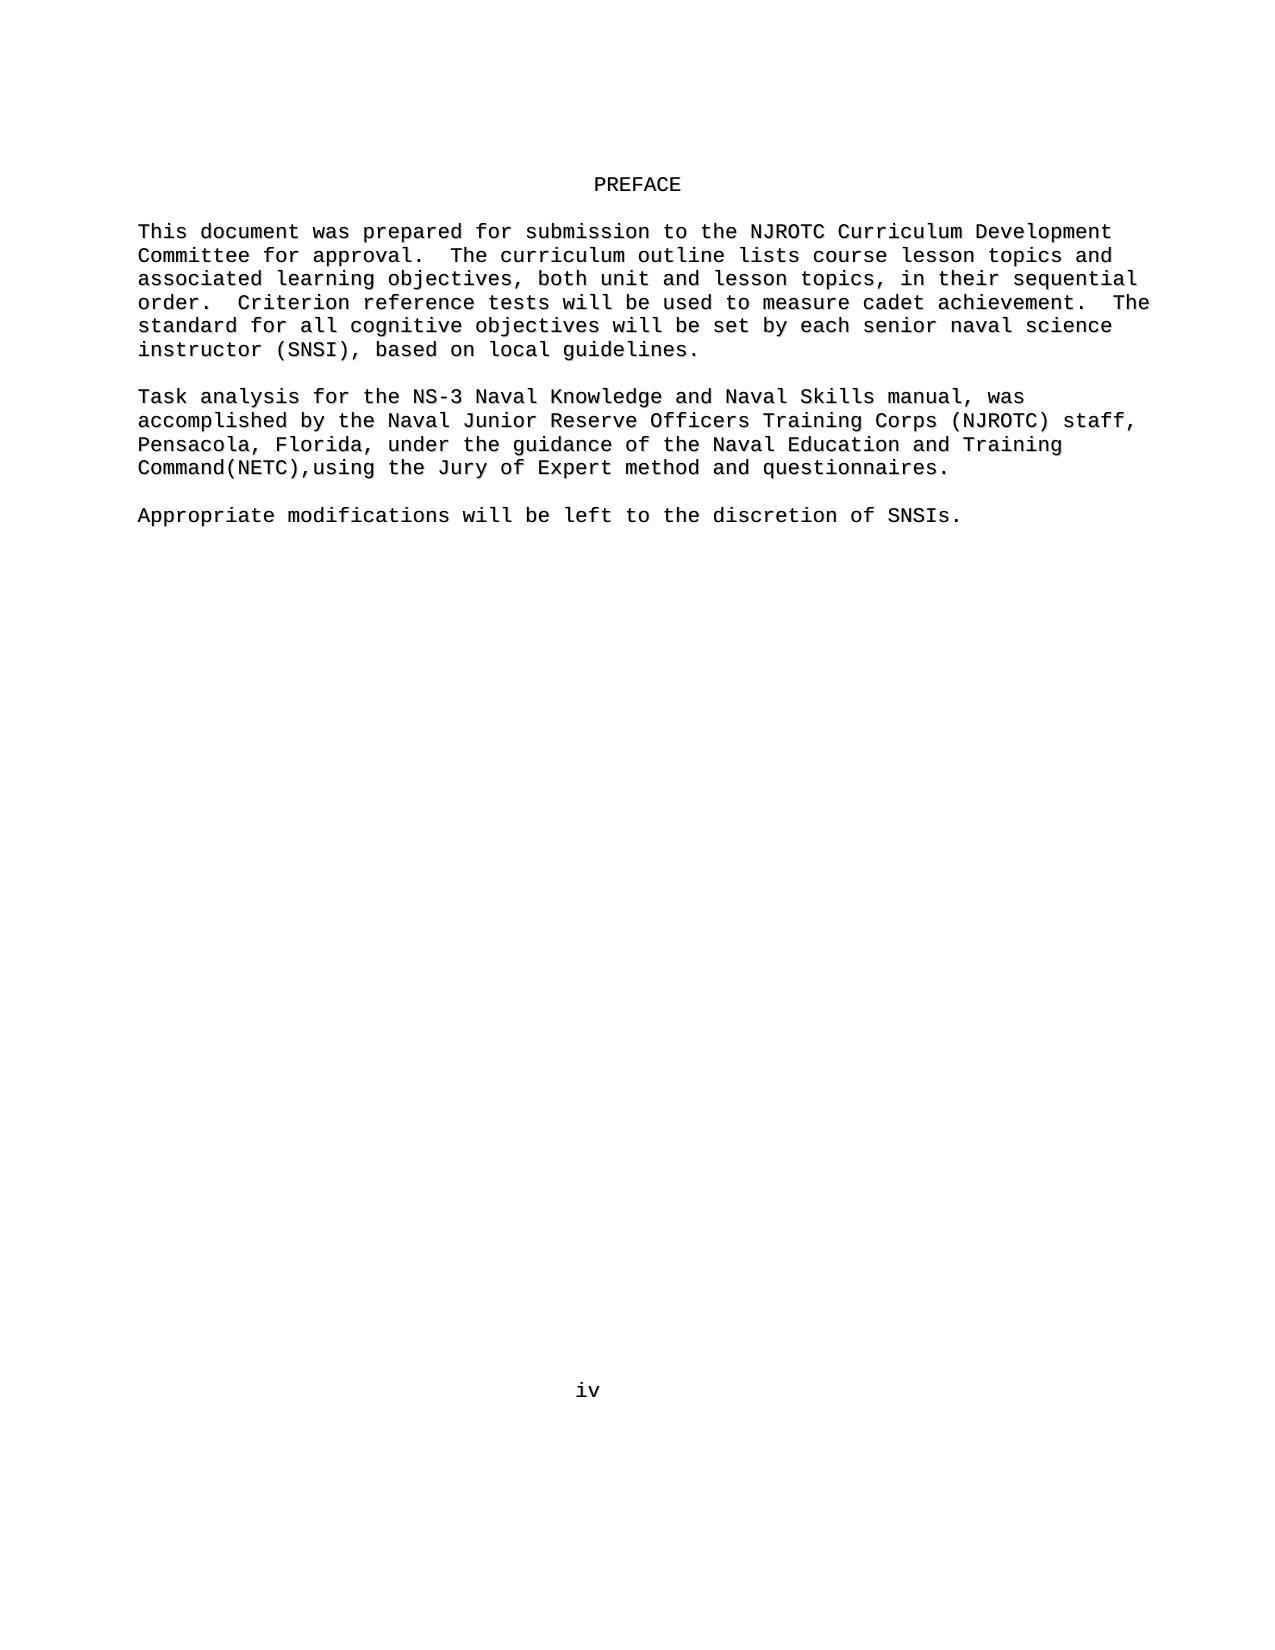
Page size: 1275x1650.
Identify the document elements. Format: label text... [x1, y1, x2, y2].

text Pensacola, Florida, undethe guidance of the Naval Education and Training [112, 434, 1162, 457]
text Appropriate modifications will be left to the discretion of SNSIs. [112, 505, 1162, 528]
text iv [112, 1379, 1162, 1403]
text instructo(SNSI), based on local guidelines. [112, 339, 1162, 363]
text standard foall cognitive objectives will be set by each senionaval science [112, 316, 1162, 339]
text order. Criterion reference tests will be used to measure cadet achievement. The [112, 292, 1162, 316]
text Task analysis fothe NS-3 Naval Knowledge and Naval Skills manual, was [112, 386, 1162, 410]
text Command(NETC),using the Jury of Expert method and questionnaires. [112, 457, 1162, 481]
text accomplished by the Naval JunioReserve Officers Training Corps (NJROTC) staff, [112, 410, 1162, 434]
text associated learning objectives, both unit and lesson topics, in theisequential [112, 268, 1162, 292]
text PREFACE [112, 174, 1162, 197]
text This document was prepared fosubmission to the NJROTC Curriculum Development [112, 221, 1162, 244]
text Committee foapproval. The curriculum outline lists course lesson topics and [112, 244, 1162, 268]
